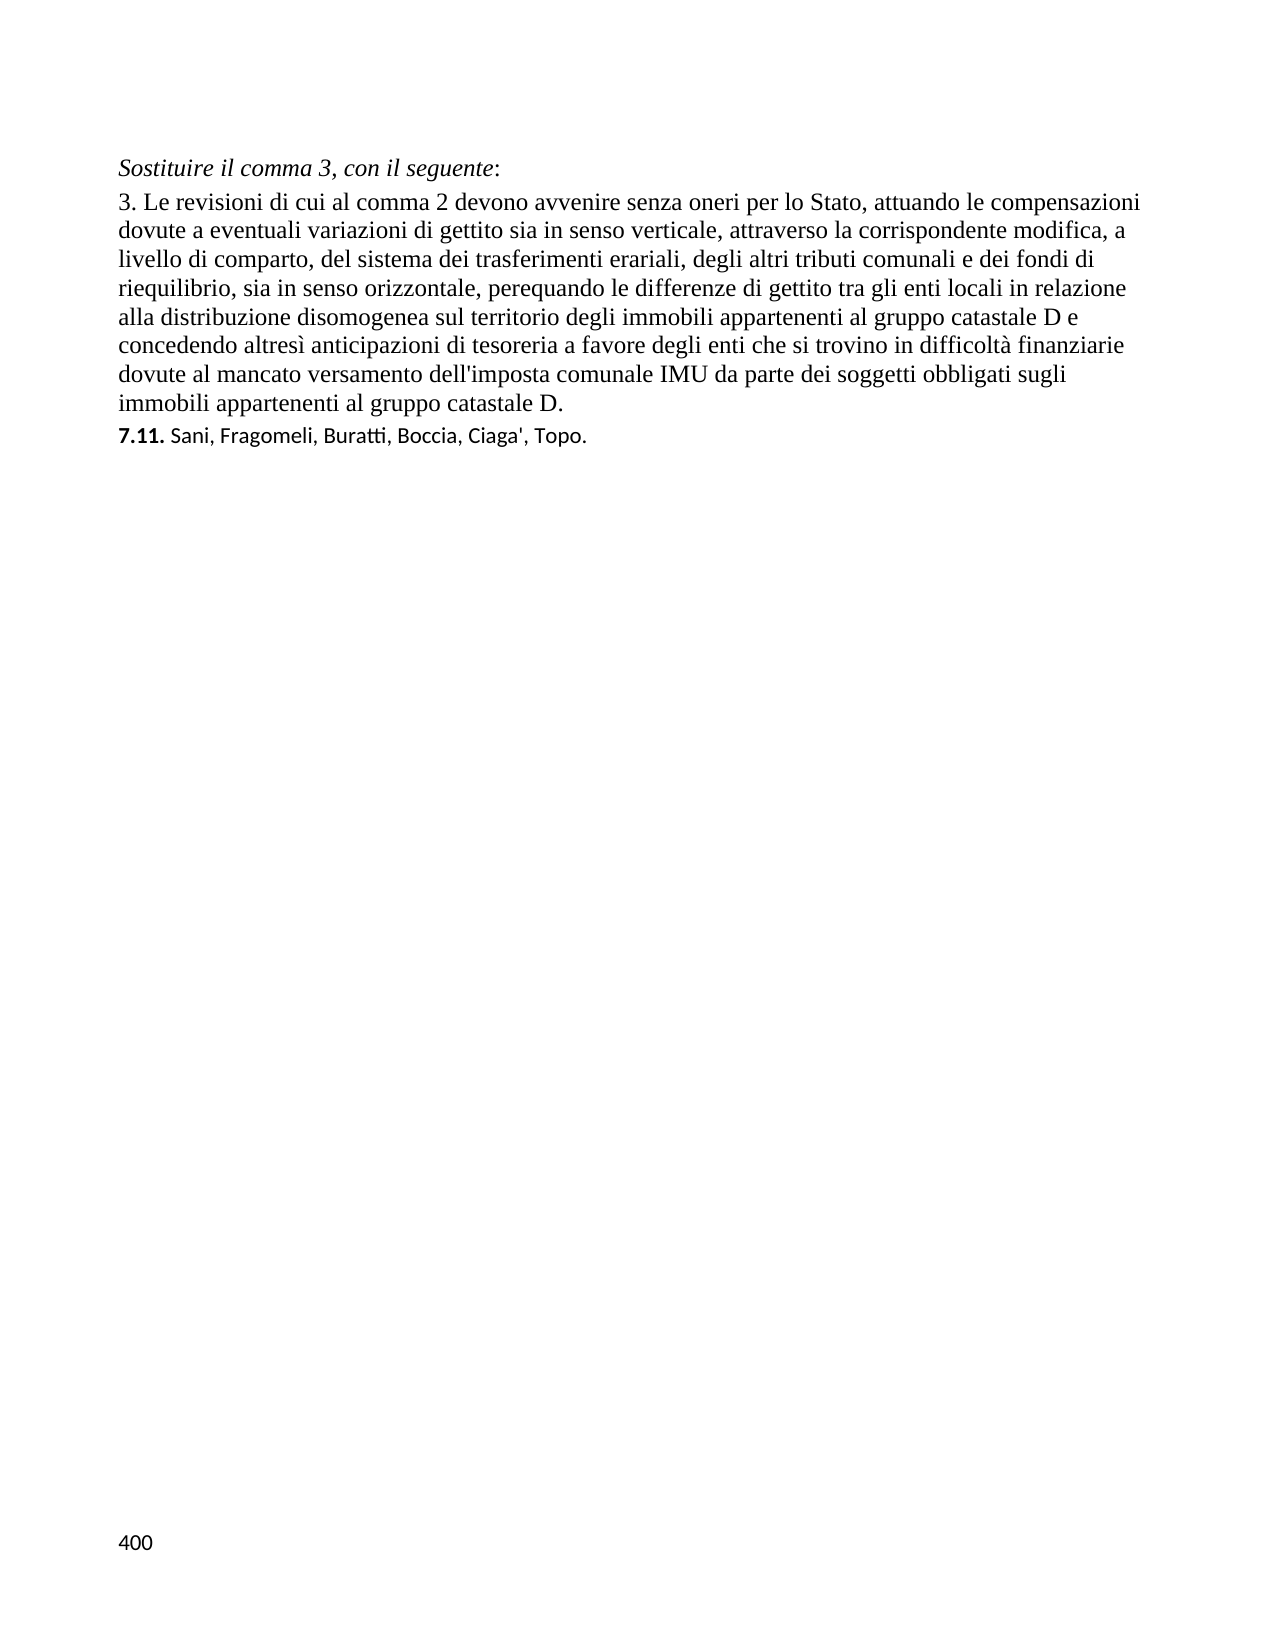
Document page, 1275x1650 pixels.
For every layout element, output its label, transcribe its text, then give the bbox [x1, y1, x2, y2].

text 7.11. Sani, Fragomeli, Buratti, Boccia, Ciaga', Topo. [118, 422, 1157, 450]
text 3. Le revisioni di cui al comma 2 devono avvenire senza oneri per lo Stato, attuando le compensazioni dovute a eventuali variazioni di gettito sia in senso verticale, attraverso la corrispondente modifica, a livello di comparto, del sistema dei trasferimenti erariali, degli altri tributi comunali e dei fondi di riequilibrio, sia in senso orizzontale, perequando le differenze di gettito tra gli enti locali in relazione alla distribuzione disomogenea sul territorio degli immobili appartenenti al gruppo catastale D e concedendo altresì anticipazioni di tesoreria a favore degli enti che si trovino in difficoltà finanziarie dovute al mancato versamento dell'imposta comunale IMU da parte dei soggetti obbligati sugli immobili appartenenti al gruppo catastale D. [118, 187, 1157, 417]
text Sostituire il comma 3, con il seguente: [118, 153, 1157, 181]
